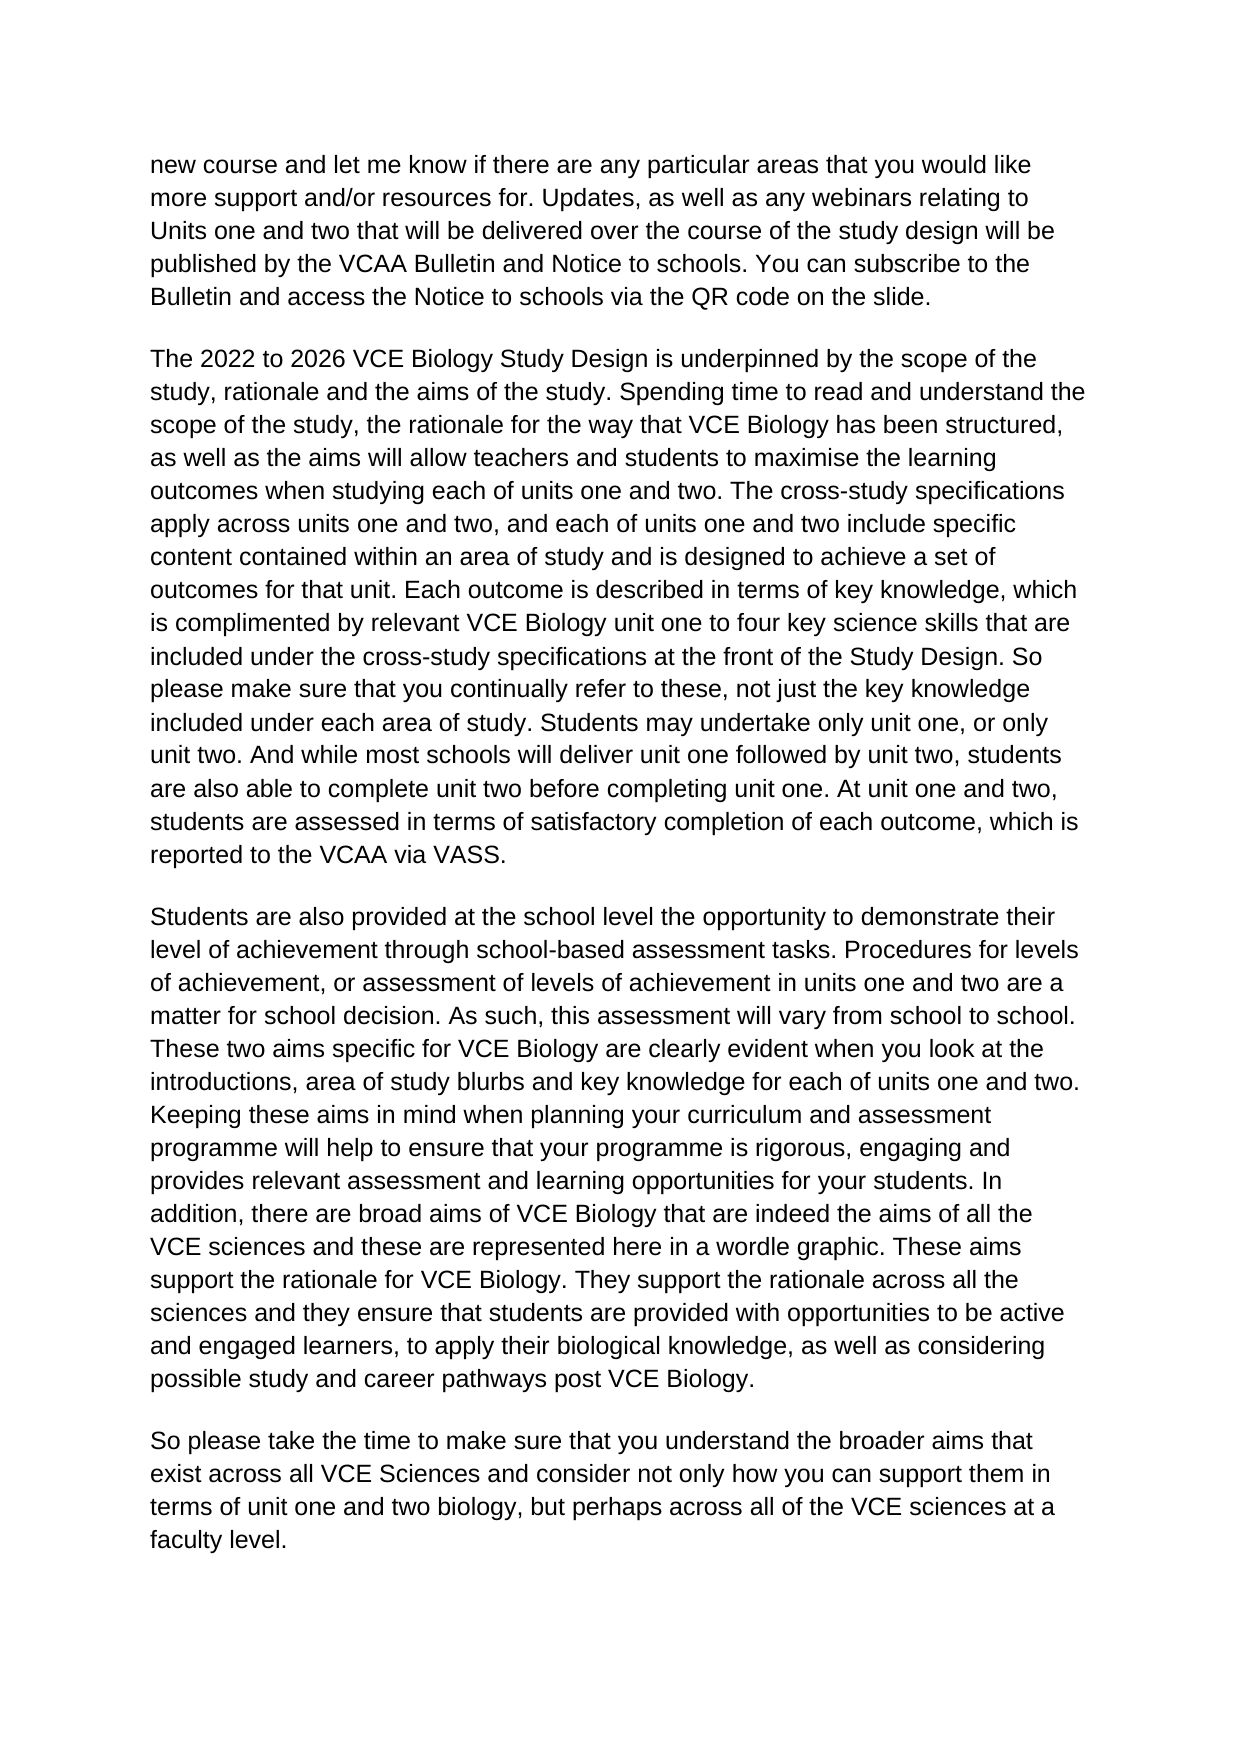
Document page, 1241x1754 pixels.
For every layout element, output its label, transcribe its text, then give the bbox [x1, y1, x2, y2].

text The 2022 to 2026 VCE Biology Study Design is underpinned by the scope of the study, rationale and the aims of the study. Spending time to read and understand the scope of the study, the rationale for the way that VCE Biology has been structured, as well as the aims will allow teachers and students to maximise the learning outcomes when studying each of units one and two. The cross-study specifications apply across units one and two, and each of units one and two include specific content contained within an area of study and is designed to achieve a set of outcomes for that unit. Each outcome is described in terms of key knowledge, which is complimented by relevant VCE Biology unit one to four key science skills that are included under the cross-study specifications at the front of the Study Design. So please make sure that you continually refer to these, not just the key knowledge included under each area of study. Students may undertake only unit one, or only unit two. And while most schools will deliver unit one followed by unit two, students are also able to complete unit two before completing unit one. At unit one and two, students are assessed in terms of satisfactory completion of each outcome, which is reported to the VCAA via VASS. [150, 344, 1090, 868]
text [150, 150, 1090, 311]
text Students are also provided at the school level the opportunity to demonstrate their level of achievement through school-based assessment tasks. Procedures for levels of achievement, or assessment of levels of achievement in units one and two are a matter for school decision. As such, this assessment will vary from school to school. These two aims specific for VCE Biology are clearly evident when you look at the introductions, area of study blurbs and key knowledge for each of units one and two. Keeping these aims in mind when planning your curriculum and assessment programme will help to ensure that your programme is rigorous, engaging and provides relevant assessment and learning opportunities for your students. In addition, there are broad aims of VCE Biology that are indeed the aims of all the VCE sciences and these are represented here in a wordle graphic. These aims support the rationale for VCE Biology. They support the rationale across all the sciences and they ensure that students are provided with opportunities to be active and engaged learners, to apply their biological knowledge, as well as considering possible study and career pathways post VCE Biology. [150, 902, 1090, 1393]
text So please take the time to make sure that you understand the broader aims that exist across all VCE Sciences and consider not only how you can support them in terms of unit one and two biology, but perhaps across all of the VCE sciences at a faculty level. [150, 1426, 1090, 1554]
